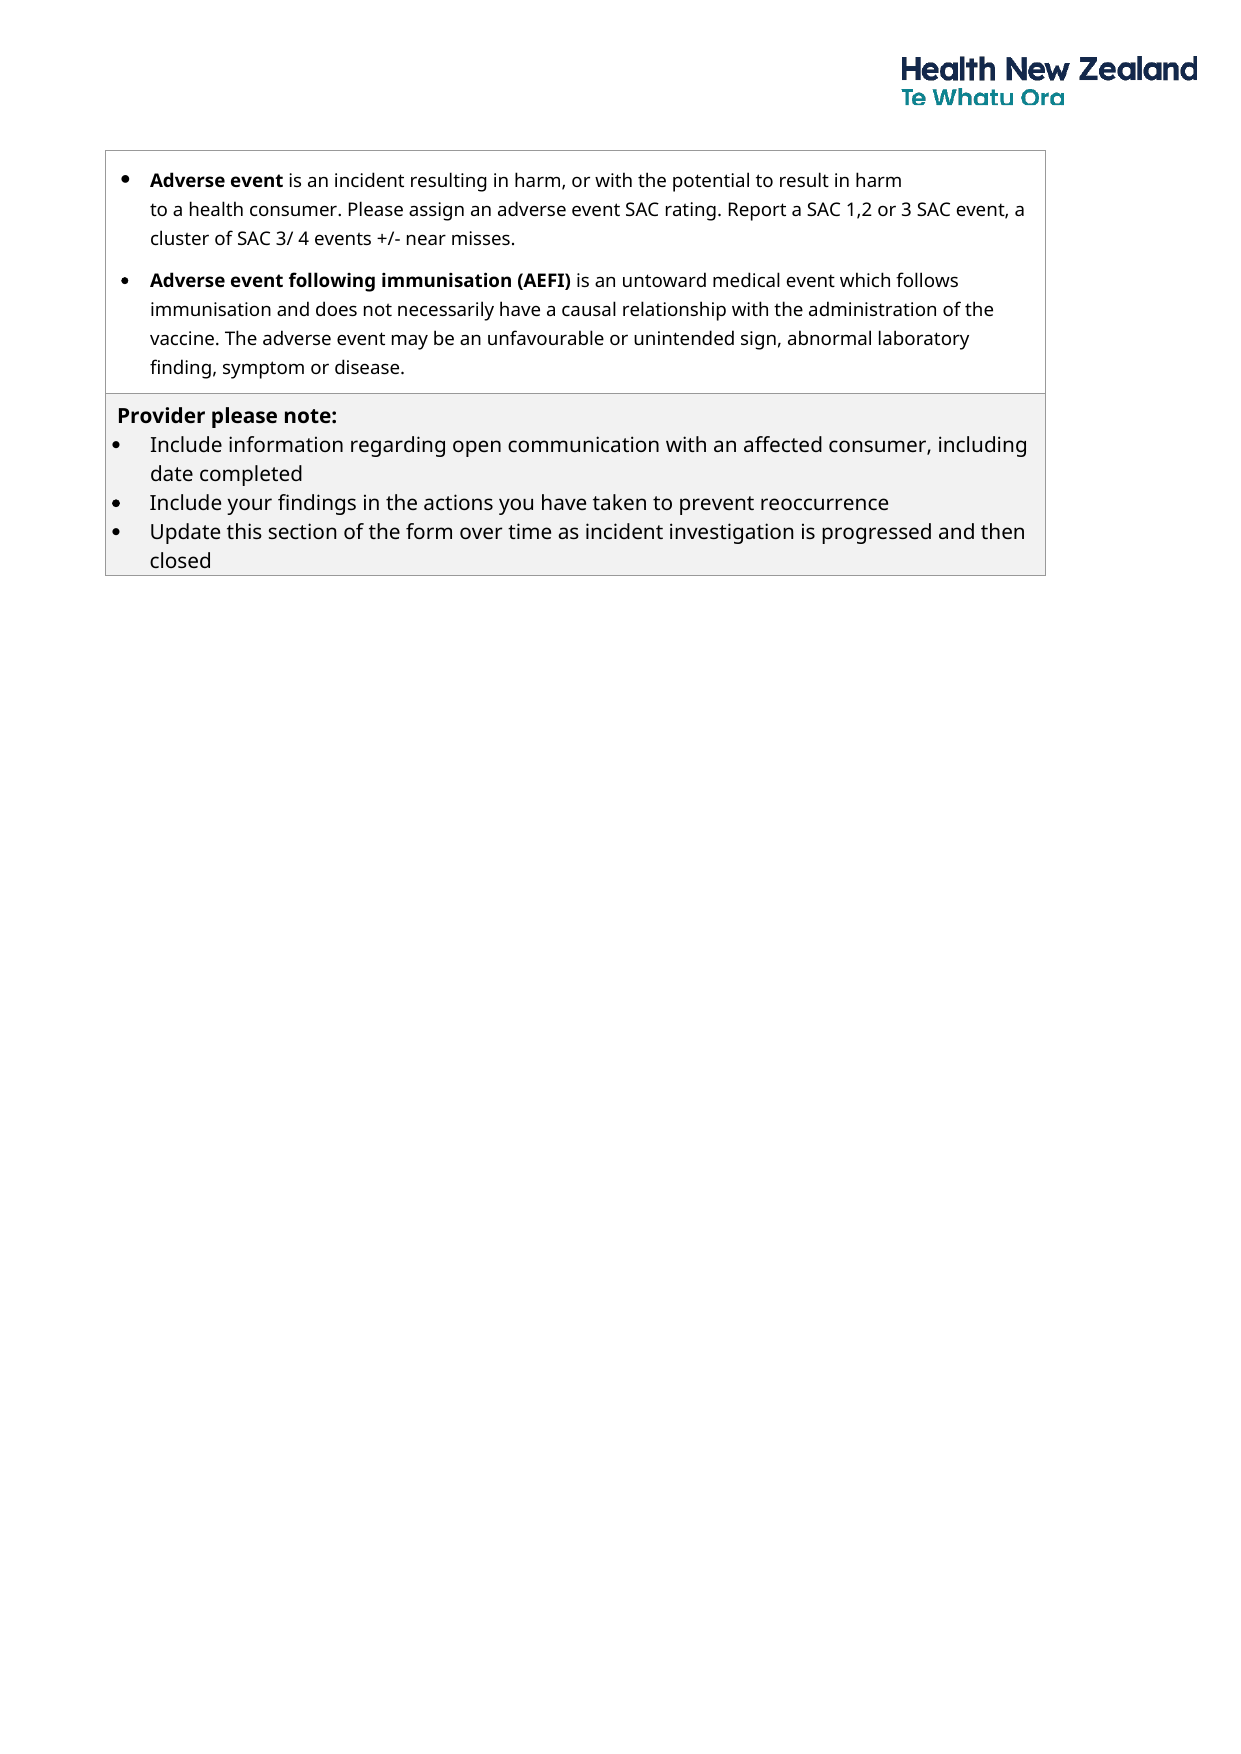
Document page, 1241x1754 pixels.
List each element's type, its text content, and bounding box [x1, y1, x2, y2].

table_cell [106, 151, 1045, 393]
table_cell Provider please note: Include information regarding open communication with an affected consumer, including date completed Include your findings in the actions you have taken to prevent reoccurrence Update this section of the form over time as incident investigation is progressed and then closed [106, 394, 1045, 575]
picture [900, 54, 1197, 105]
